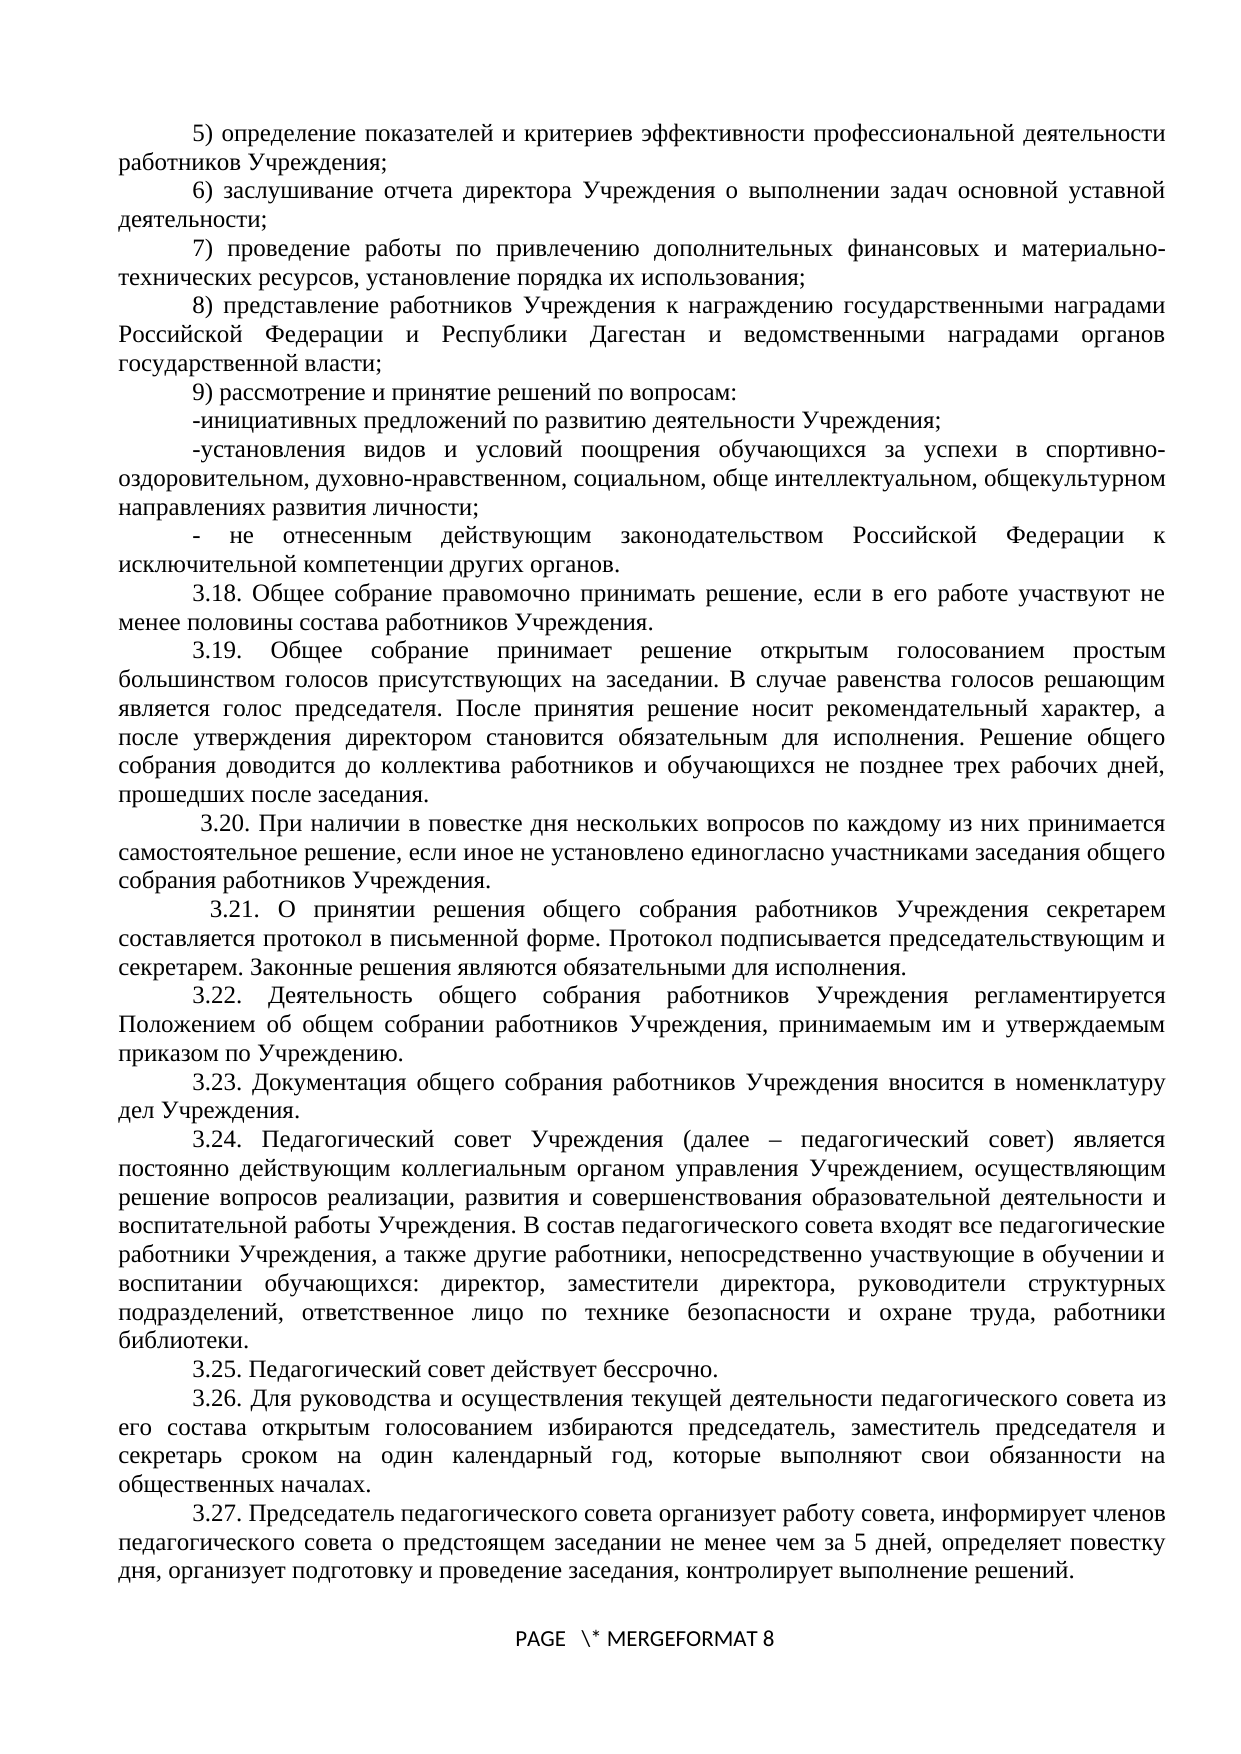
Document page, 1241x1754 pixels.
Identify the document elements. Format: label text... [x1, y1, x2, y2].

text -инициативных предложений по развитию деятельности Учреждения; [118, 406, 1167, 434]
text 3.21. О принятии решения общего собрания работников Учреждения секретарем составляется протокол в письменной форме. Протокол подписывается председательствующим и секретарем. Законные решения являются обязательными для исполнения. [118, 894, 1167, 981]
text 3.23. Документация общего собрания работников Учреждения вносится в номенклатуру дел Учреждения. [118, 1067, 1167, 1124]
text 3.20. При наличии в повестке дня нескольких вопросов по каждому из них принимается самостоятельное решение, если иное не установлено единогласно участниками заседания общего собрания работников Учреждения. [118, 808, 1167, 894]
text 3.27. Председатель педагогического совета организует работу совета, информирует членов педагогического совета о предстоящем заседании не менее чем за 5 дней, определяет повестку дня, организует подготовку и проведение заседания, контролирует выполнение решений. [118, 1498, 1167, 1584]
text 3.18. Общее собрание правомочно принимать решение, если в его работе участвуют не менее половины состава работников Учреждения. [118, 578, 1167, 636]
text 8) представление работников Учреждения к награждению государственными наградами Российской Федерации и Республики Дагестан и ведомственными наградами органов государственной власти; [118, 291, 1167, 377]
text 3.24. Педагогический совет Учреждения (далее – педагогический совет) является постоянно действующим коллегиальным органом управления Учреждением, осуществляющим решение вопросов реализации, развития и совершенствования образовательной деятельности и воспитательной работы Учреждения. В состав педагогического совета входят все педагогические работники Учреждения, а также другие работники, непосредственно участвующие в обучении и воспитании обучающихся: директор, заместители директора, руководители структурных подразделений, ответственное лицо по технике безопасности и охране труда, работники библиотеки. [118, 1124, 1167, 1354]
text 7) проведение работы по привлечению дополнительных финансовых и материально-технических ресурсов, установление порядка их использования; [118, 233, 1167, 291]
text 3.19. Общее собрание принимает решение открытым голосованием простым большинством голосов присутствующих на заседании. В случае равенства голосов решающим является голос председателя. После принятия решение носит рекомендательный характер, а после утверждения директором становится обязательным для исполнения. Решение общего собрания доводится до коллектива работников и обучающихся не позднее трех рабочих дней, прошедших после заседания. [118, 636, 1167, 808]
text -установления видов и условий поощрения обучающихся за успехи в спортивно-оздоровительном, духовно-нравственном, социальном, обще интеллектуальном, общекультурном направлениях развития личности; [118, 434, 1167, 521]
text 3.22. Деятельность общего собрания работников Учреждения регламентируется Положением об общем собрании работников Учреждения, принимаемым им и утверждаемым приказом по Учреждению. [118, 981, 1167, 1067]
text 3.26. Для руководства и осуществления текущей деятельности педагогического совета из его состава открытым голосованием избираются председатель, заместитель председателя и секретарь сроком на один календарный год, которые выполняют свои обязанности на общественных началах. [118, 1383, 1167, 1498]
text - не отнесенным действующим законодательством Российской Федерации к исключительной компетенции других органов. [118, 521, 1167, 578]
text 3.25. Педагогический совет действует бессрочно. [118, 1354, 1167, 1383]
text 5) определение показателей и критериев эффективности профессиональной деятельности работников Учреждения; [118, 118, 1167, 176]
text 9) рассмотрение и принятие решений по вопросам: [118, 377, 1167, 406]
text 6) заслушивание отчета директора Учреждения о выполнении задач основной уставной деятельности; [118, 176, 1167, 233]
